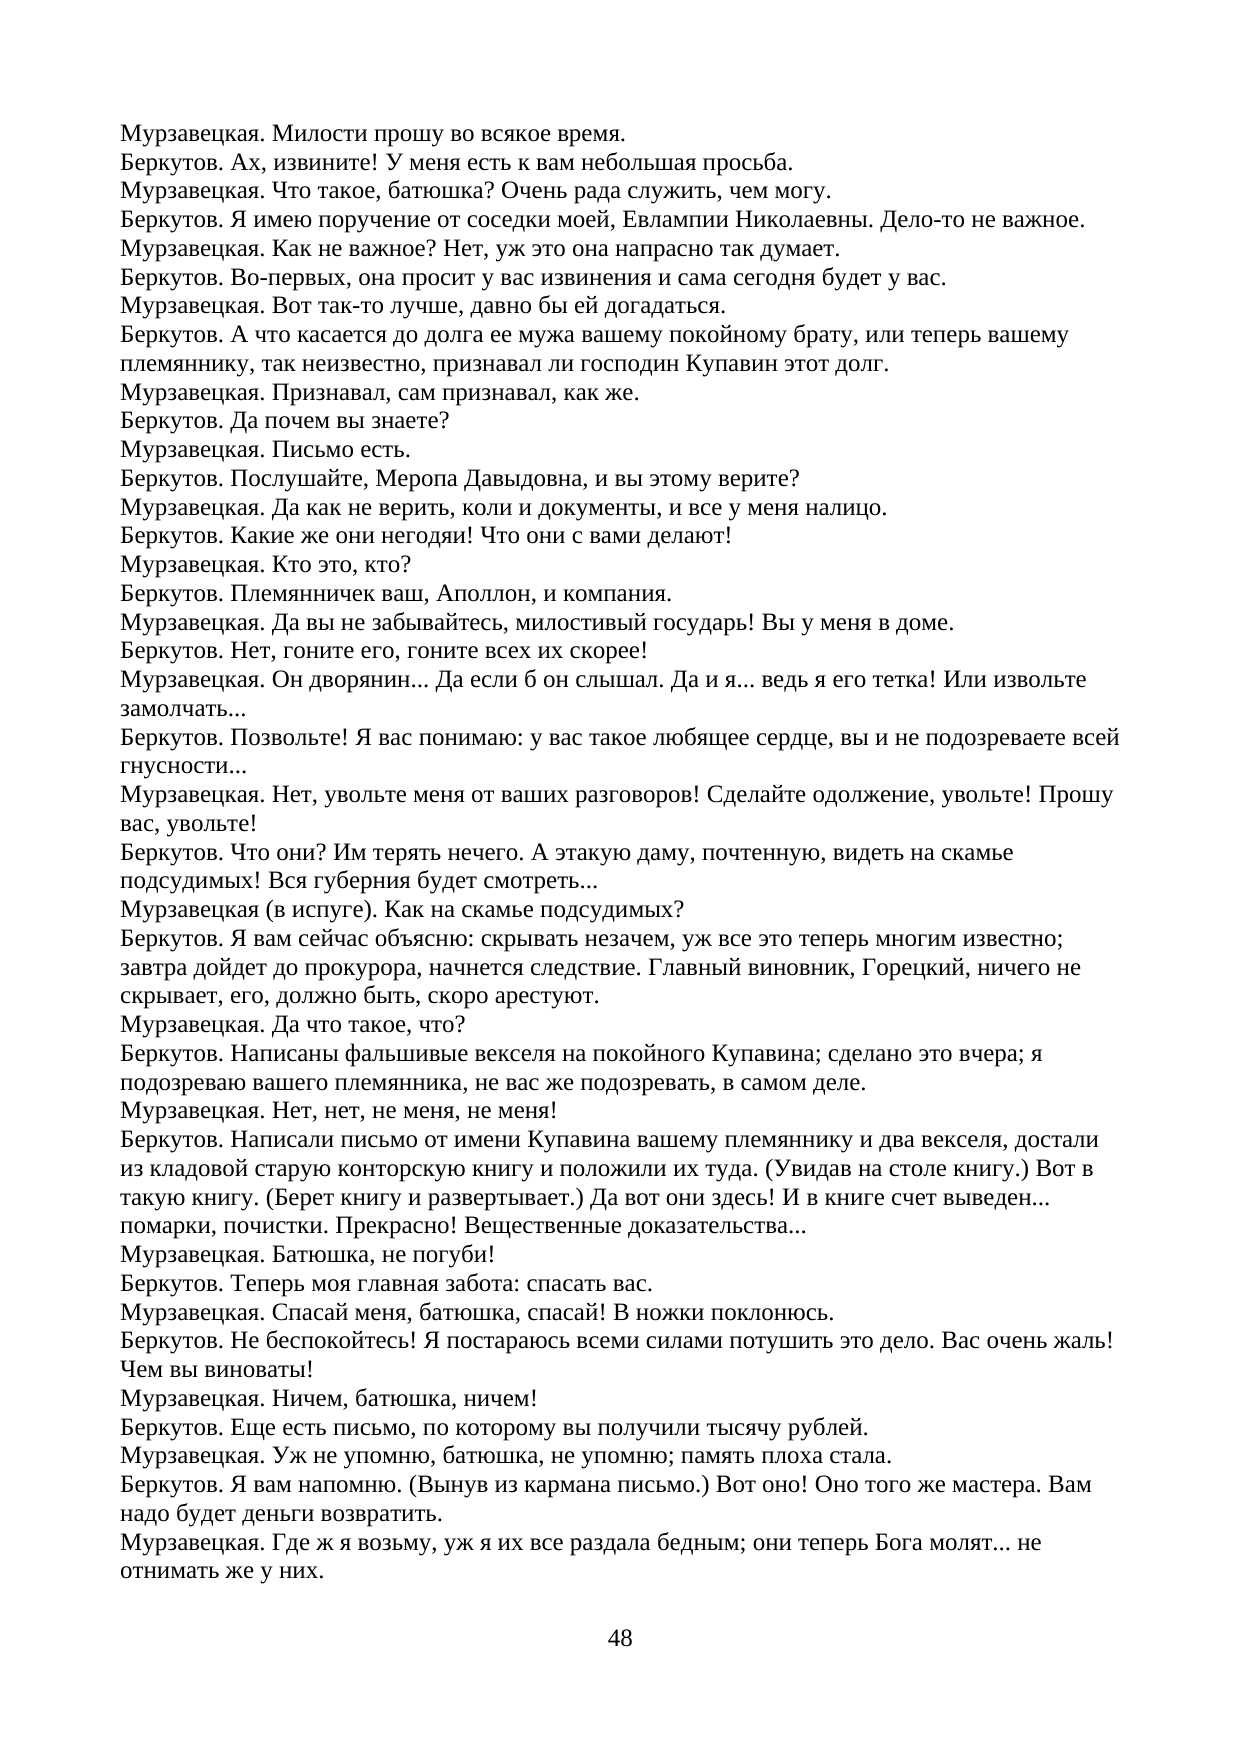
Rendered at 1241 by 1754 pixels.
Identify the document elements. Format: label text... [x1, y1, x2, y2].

text Беркутов. Во-первых, она просит у вас извинения и сама сегодня будет у вас. [120, 262, 1120, 291]
text Беркутов. Написали письмо от имени Купавина вашему племяннику и два векселя, достали из кладовой старую конторскую книгу и положили их туда. (Увидав на столе книгу.) Вот в такую книгу. (Берет книгу и развертывает.) Да вот они здесь! И в книге счет выведен... помарки, почистки. Прекрасно! Вещественные доказательства... [120, 1124, 1120, 1239]
text Беркутов. Еще есть письмо, по которому вы получили тысячу рублей. [120, 1412, 1120, 1441]
text Беркутов. Какие же они негодяи! Что они с вами делают! [120, 521, 1120, 549]
text Мурзавецкая. Да вы не забывайтесь, милостивый государь! Вы у меня в доме. [120, 607, 1120, 636]
text Мурзавецкая. Да как не верить, коли и документы, и все у меня налицо. [120, 492, 1120, 521]
text Мурзавецкая. Ничем, батюшка, ничем! [120, 1383, 1120, 1412]
text Мурзавецкая. Нет, увольте меня от ваших разговоров! Сделайте одолжение, увольте! Прошу вас, увольте! [120, 779, 1120, 837]
text Беркутов. Я вам напомню. (Вынув из кармана письмо.) Вот оно! Оно того же мастера. Вам надо будет деньги возвратить. [120, 1469, 1120, 1527]
text Беркутов. Послушайте, Меропа Давыдовна, и вы этому верите? [120, 463, 1120, 492]
text Беркутов. Да почем вы знаете? [120, 406, 1120, 434]
text Мурзавецкая. Уж не упомню, батюшка, не упомню; память плоха стала. [120, 1441, 1120, 1469]
text Беркутов. А что касается до долга ее мужа вашему покойному брату, или теперь вашему племяннику, так неизвестно, признавал ли господин Купавин этот долг. [120, 319, 1120, 377]
text Мурзавецкая. Письмо есть. [120, 434, 1120, 463]
text Мурзавецкая. Признавал, сам признавал, как же. [120, 377, 1120, 406]
text Мурзавецкая. Что такое, батюшка? Очень рада служить, чем могу. [120, 176, 1120, 204]
text Беркутов. Нет, гоните его, гоните всех их скорее! [120, 636, 1120, 664]
text Мурзавецкая. Милости прошу во всякое время. [120, 118, 1120, 147]
text Мурзавецкая (в испуге). Как на скамье подсудимых? [120, 894, 1120, 923]
text Беркутов. Я имею поручение от соседки моей, Евлампии Николаевны. Дело-то не важное. [120, 204, 1120, 233]
text Мурзавецкая. Батюшка, не погуби! [120, 1239, 1120, 1268]
text Беркутов. Ах, извините! У меня есть к вам небольшая просьба. [120, 147, 1120, 176]
text Мурзавецкая. Кто это, кто? [120, 549, 1120, 578]
text Беркутов. Позвольте! Я вас понимаю: у вас такое любящее сердце, вы и не подозреваете всей гнусности... [120, 722, 1120, 779]
text Мурзавецкая. Спасай меня, батюшка, спасай! В ножки поклонюсь. [120, 1297, 1120, 1326]
text Беркутов. Я вам сейчас объясню: скрывать незачем, уж все это теперь многим известно; завтра дойдет до прокурора, начнется следствие. Главный виновник, Горецкий, ничего не скрывает, его, должно быть, скоро арестуют. [120, 923, 1120, 1009]
text Мурзавецкая. Нет, нет, не меня, не меня! [120, 1096, 1120, 1124]
text Беркутов. Написаны фальшивые векселя на покойного Купавина; сделано это вчера; я подозреваю вашего племянника, не вас же подозревать, в самом деле. [120, 1038, 1120, 1096]
text Мурзавецкая. Да что такое, что? [120, 1009, 1120, 1038]
text Беркутов. Племянничек ваш, Аполлон, и компания. [120, 578, 1120, 607]
text Беркутов. Не беспокойтесь! Я постараюсь всеми силами потушить это дело. Вас очень жаль! Чем вы виноваты! [120, 1326, 1120, 1383]
text Беркутов. Теперь моя главная забота: спасать вас. [120, 1268, 1120, 1297]
text Мурзавецкая. Где ж я возьму, уж я их все раздала бедным; они теперь Бога молят... не отнимать же у них. [120, 1527, 1120, 1584]
text Беркутов. Что они? Им терять нечего. А этакую даму, почтенную, видеть на скамье подсудимых! Вся губерния будет смотреть... [120, 837, 1120, 894]
text Мурзавецкая. Вот так-то лучше, давно бы ей догадаться. [120, 291, 1120, 319]
text Мурзавецкая. Как не важное? Нет, уж это она напрасно так думает. [120, 233, 1120, 262]
text Мурзавецкая. Он дворянин... Да если б он слышал. Да и я... ведь я его тетка! Или извольте замолчать... [120, 664, 1120, 722]
